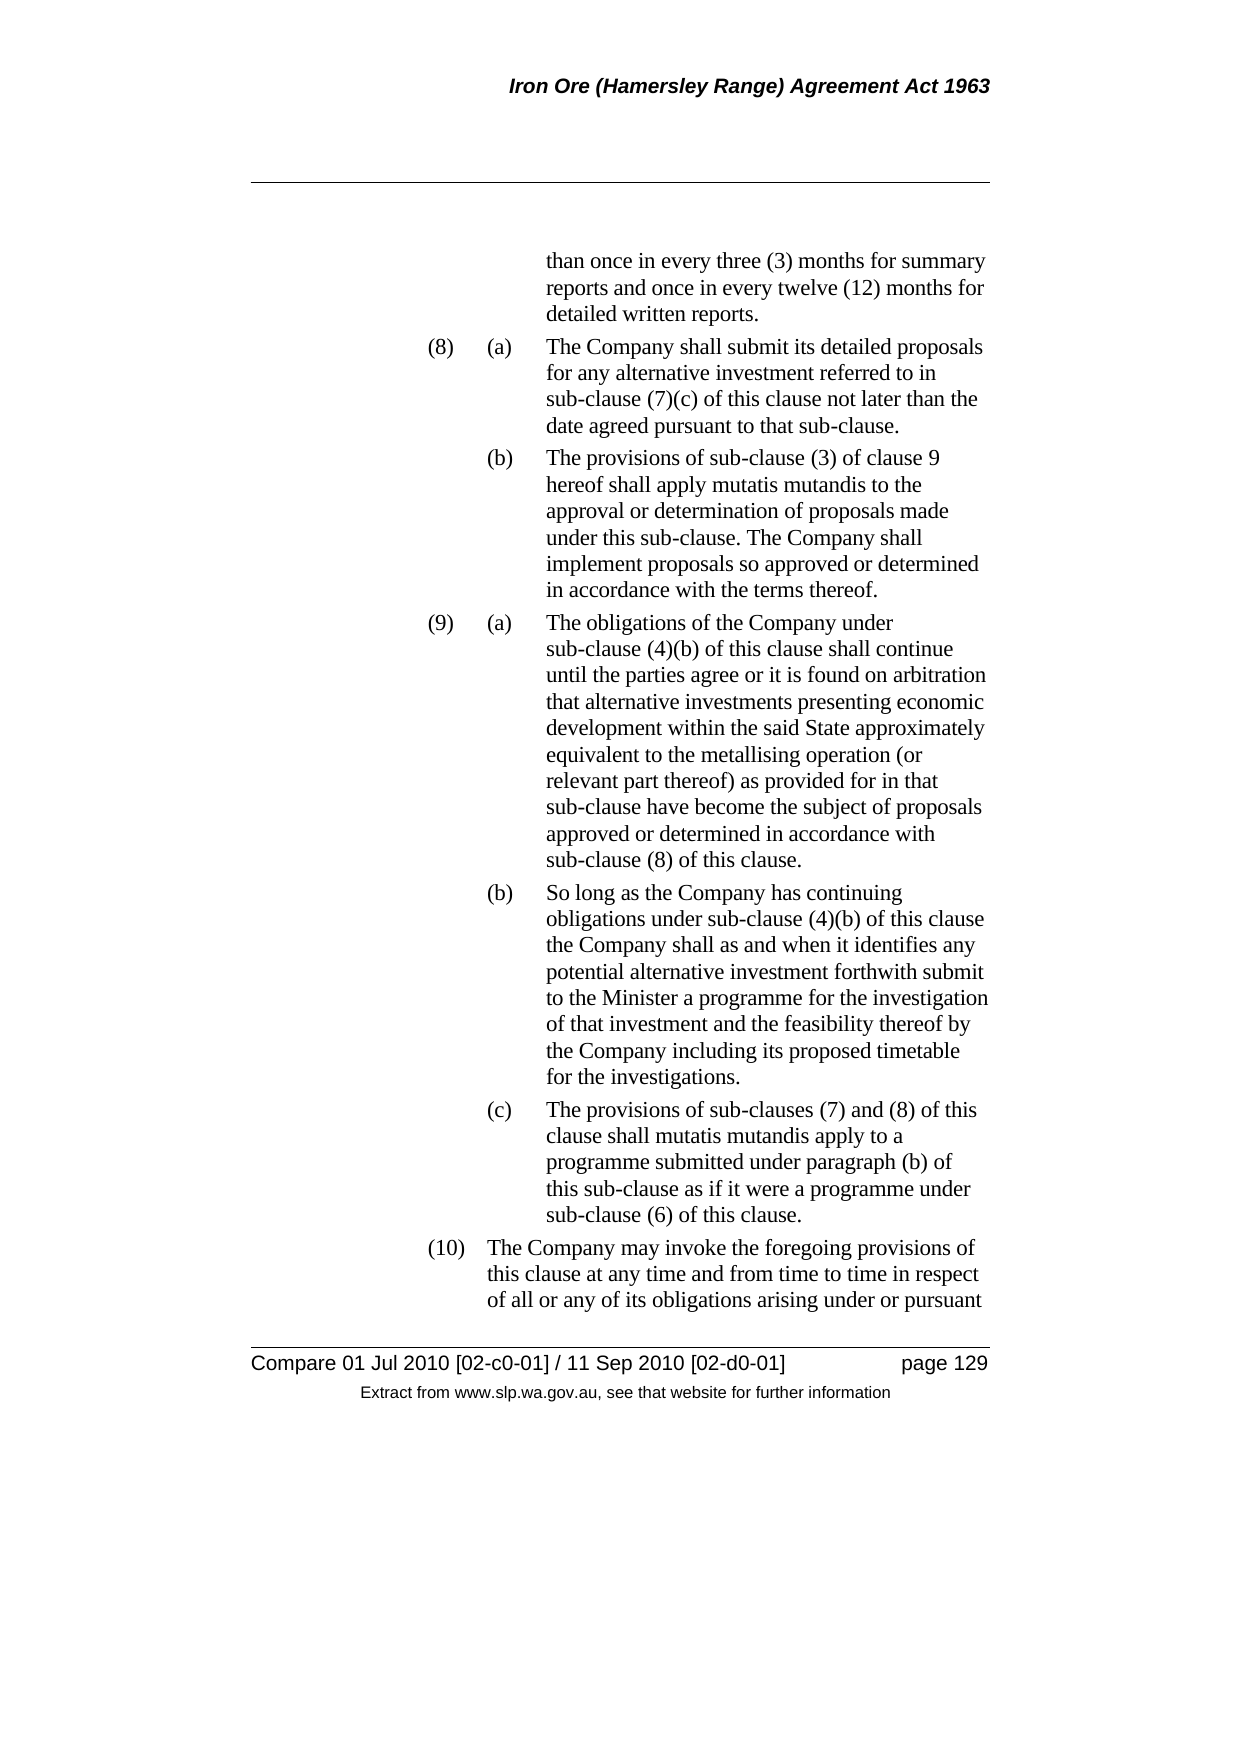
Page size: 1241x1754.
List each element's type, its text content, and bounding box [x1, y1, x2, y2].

text (8) (a) The Company shall submit its detailed proposals for any alternative investment referred to in sub-clause (7)(c) of this clause not later than the date agreed pursuant to that sub-clause. [251, 333, 990, 438]
text (c) The provisions of sub-clauses (7) and (8) of this clause shall mutatis mutandis apply to a programme submitted under paragraph (b) of this sub-clause as if it were a programme under sub-clause (6) of this clause. [251, 1096, 990, 1227]
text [251, 247, 990, 327]
text (b) So long as the Company has continuing obligations under sub-clause (4)(b) of this clause the Company shall as and when it identifies any potential alternative investment forthwith submit to the Minister a programme for the investigation of that investment and the feasibility thereof by the Company including its proposed timetable for the investigations. [251, 879, 990, 1089]
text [251, 1234, 990, 1313]
text (b) The provisions of sub-clause (3) of clause 9 hereof shall apply mutatis mutandis to the approval or determination of proposals made under this sub-clause. The Company shall implement proposals so approved or determined in accordance with the terms thereof. [251, 444, 990, 603]
text (9) (a) The obligations of the Company under sub-clause (4)(b) of this clause shall continue until the parties agree or it is found on arbitration that alternative investments presenting economic development within the said State approximately equivalent to the metallising operation (or relevant part thereof) as provided for in that sub-clause have become the subject of proposals approved or determined in accordance with sub-clause (8) of this clause. [251, 609, 990, 872]
